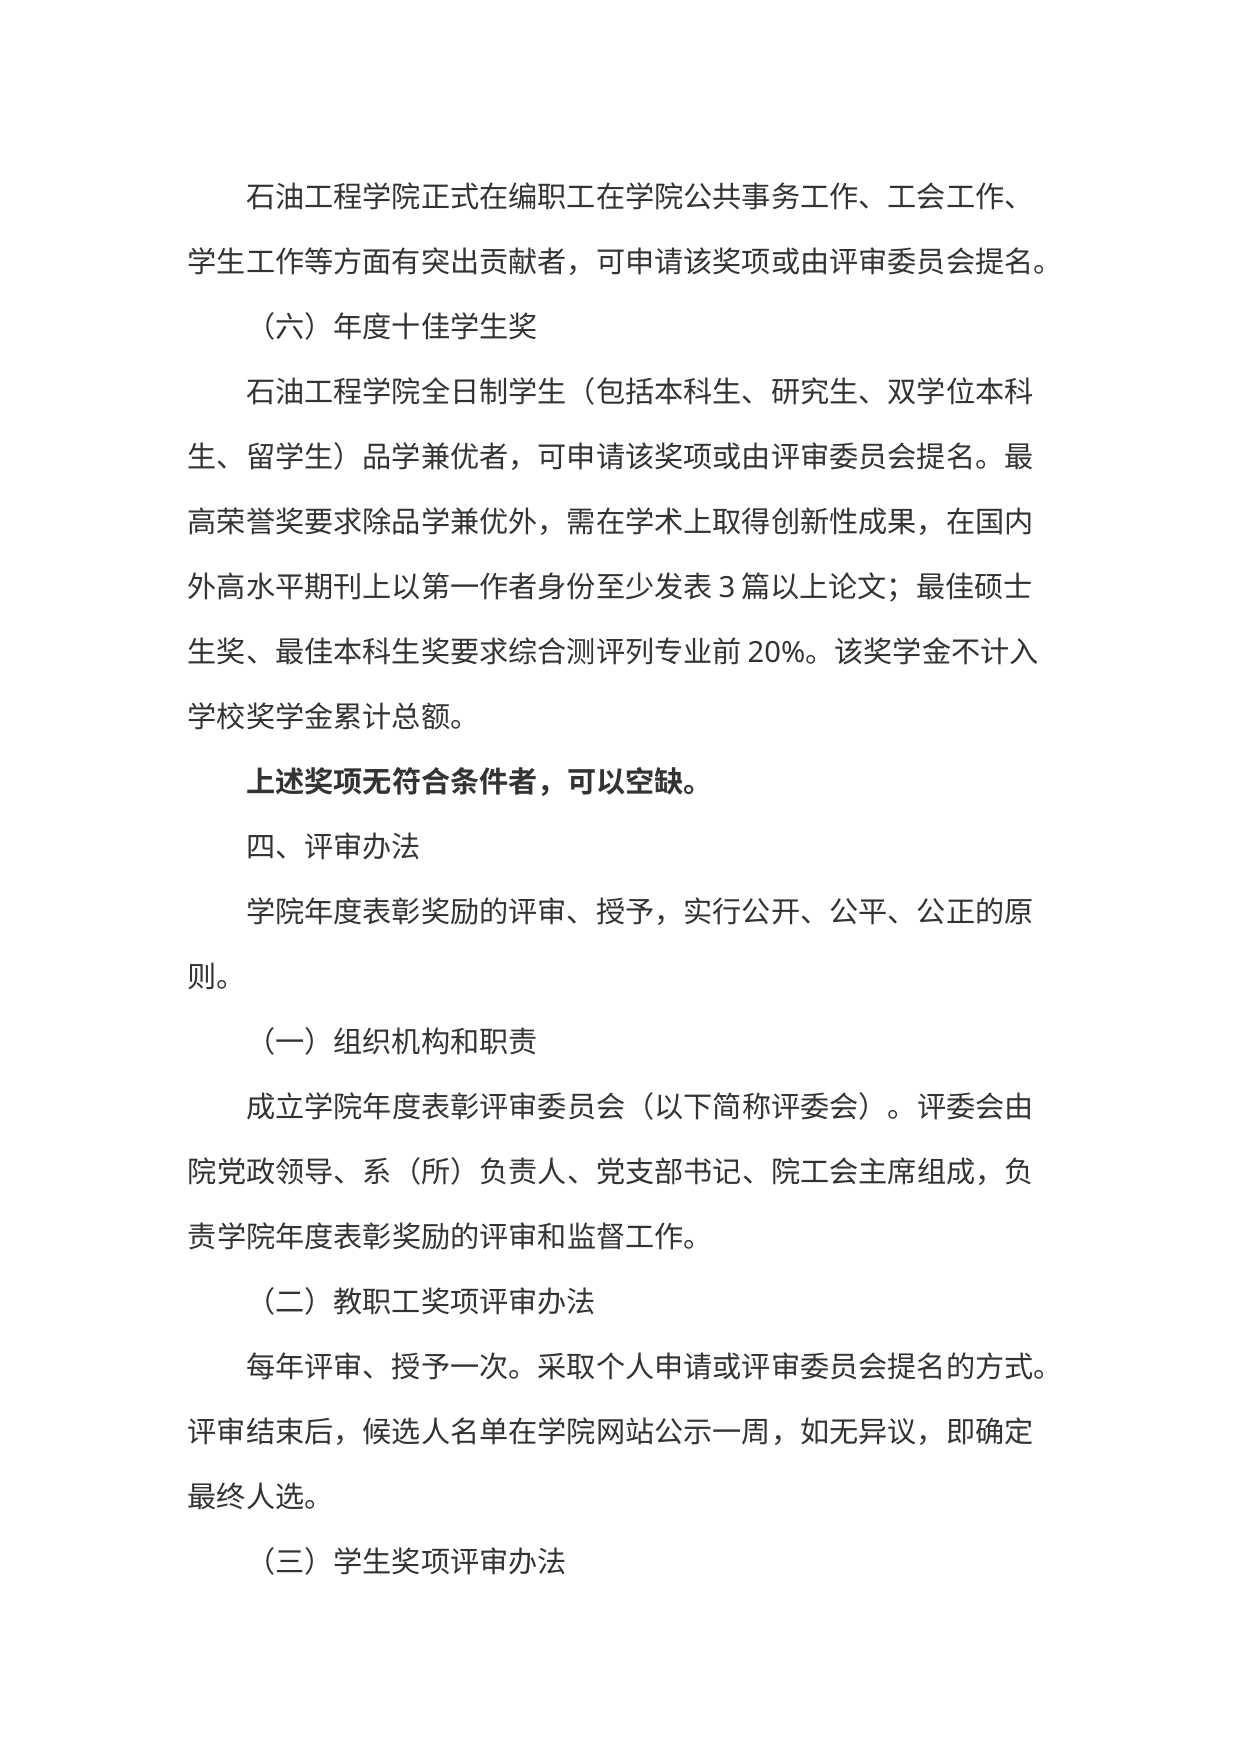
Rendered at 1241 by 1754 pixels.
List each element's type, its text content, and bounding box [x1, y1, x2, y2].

text 石油工程学院正式在编职工在学院公共事务工作、工会工作、学生工作等方面有突出贡献者，可申请该奖项或由评审委员会提名。 [187, 162, 1053, 292]
text 四、评审办法 [187, 812, 1053, 877]
text （一）组织机构和职责 [187, 1007, 1053, 1072]
text （三）学生奖项评审办法 [187, 1527, 1053, 1592]
text 上述奖项无符合条件者，可以空缺。 [187, 747, 1053, 812]
text 成立学院年度表彰评审委员会（以下简称评委会）。评委会由院党政领导、系（所）负责人、党支部书记、院工会主席组成，负责学院年度表彰奖励的评审和监督工作。 [188, 1072, 1053, 1267]
text 每年评审、授予一次。采取个人申请或评审委员会提名的方式。评审结束后，候选人名单在学院网站公示一周，如无异议，即确定最终人选。 [187, 1332, 1053, 1527]
text （二）教职工奖项评审办法 [187, 1267, 1053, 1332]
text 学院年度表彰奖励的评审、授予，实行公开、公平、公正的原则。 [187, 877, 1053, 1007]
text 石油工程学院全日制学生（包括本科生、研究生、双学位本科生、留学生）品学兼优者，可申请该奖项或由评审委员会提名。最高荣誉奖要求除品学兼优外，需在学术上取得创新性成果，在国内外高水平期刊上以第一作者身份至少发表3篇以上论文；最佳硕士生奖、最佳本科生奖要求综合测评列专业前20%。该奖学金不计入学校奖学金累计总额。 [187, 357, 1053, 747]
text （六）年度十佳学生奖 [187, 292, 1053, 357]
